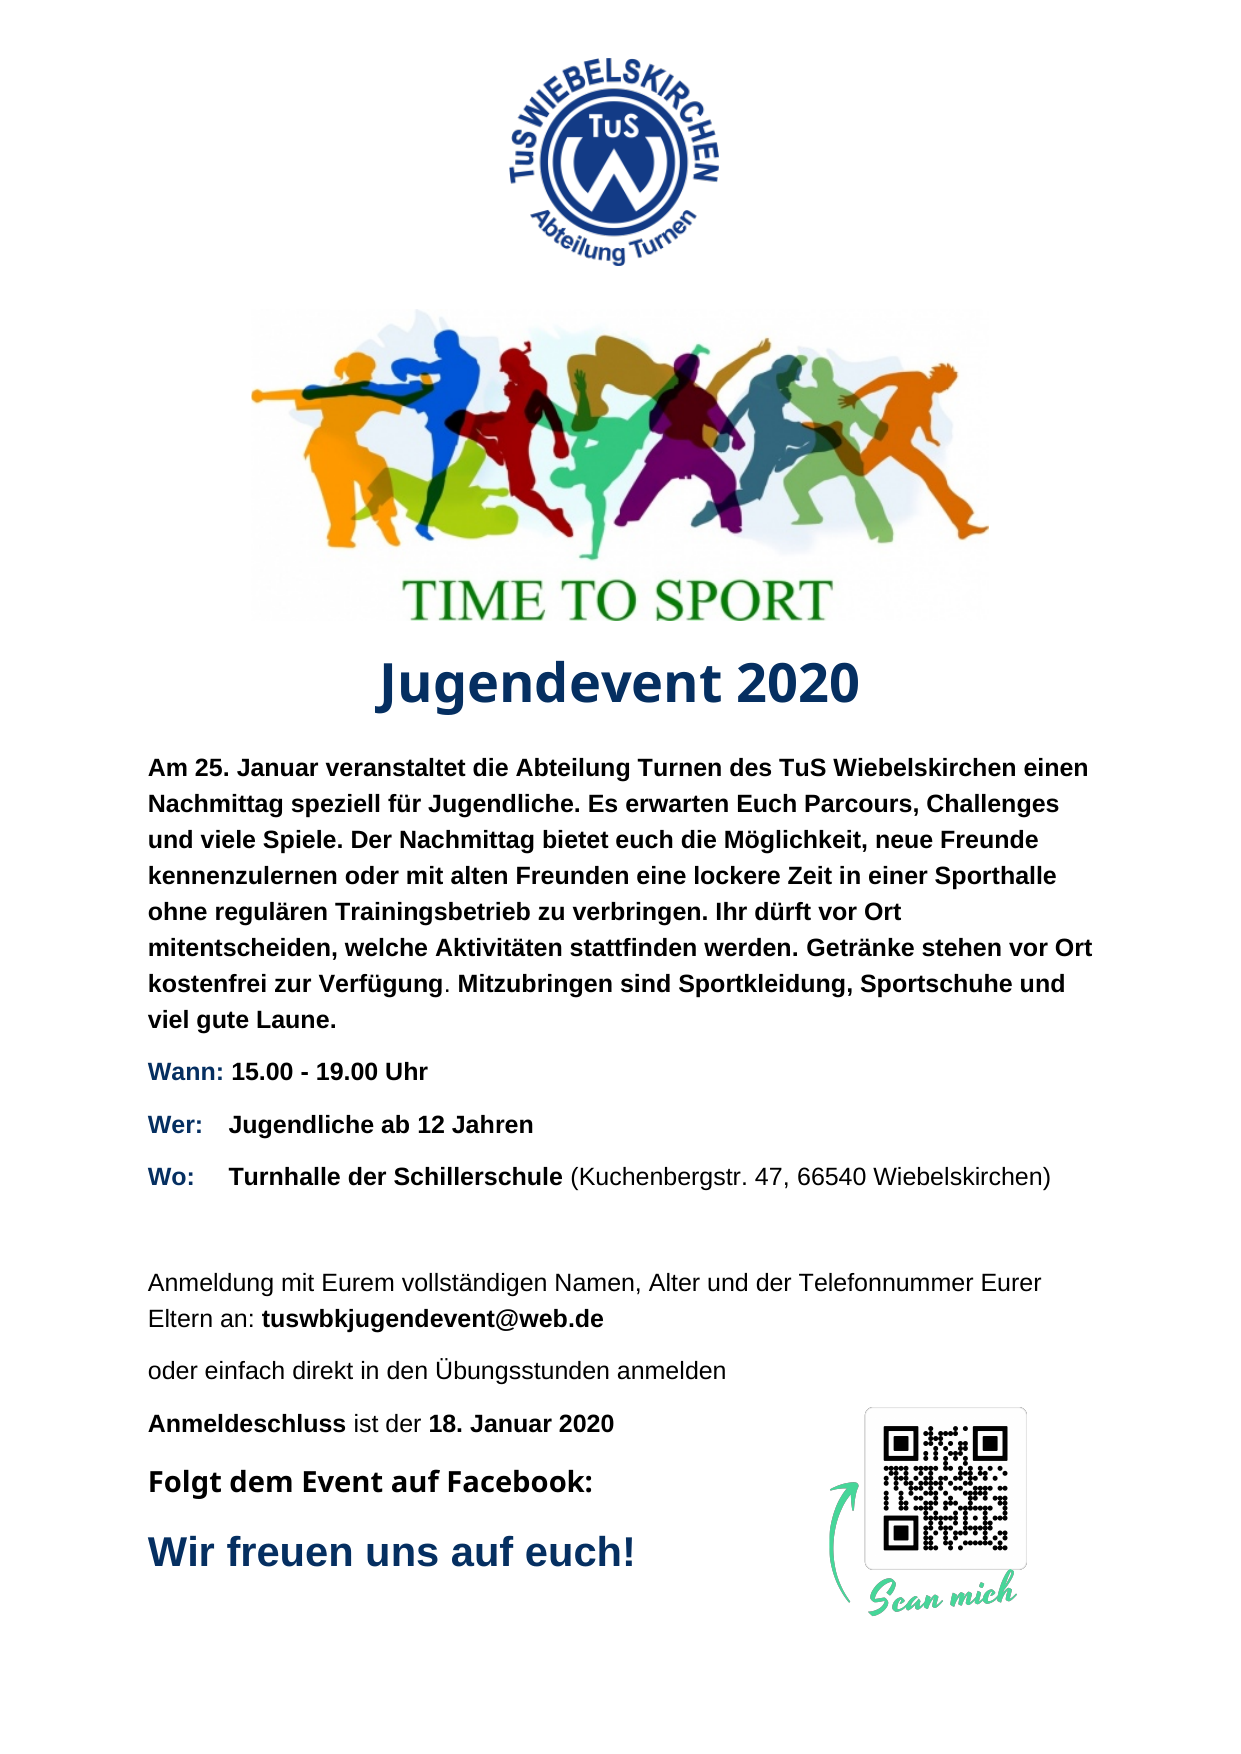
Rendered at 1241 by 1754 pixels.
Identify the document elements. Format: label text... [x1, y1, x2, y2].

text Wo: Turnhalle der Schillerschule (Kuchenbergstr. 47, 66540 Wiebelskirchen) [148, 1162, 1093, 1191]
text Wer: Jugendliche ab 12 Jahren [148, 1110, 1093, 1138]
text Am 25. Januar veranstaltet die Abteilung Turnen des TuS Wiebelskirchen einen Nachmittag speziell für Jugendliche. Es erwarten Euch Parcours, Challenges und viele Spiele. Der Nachmittag bietet euch die Möglichkeit, neue Freunde kennenzulernen oder mit alten Freunden eine lockere Zeit in einer Sporthalle ohne regulären Trainingsbetrieb zu verbringen. Ihr dürft vor Ort mitentscheiden, welche Aktivitäten stattfinden werden. Getränke stehen vor Ort kostenfrei zur Verfügung. Mitzubringen sind Sportkleidung, Sportschuhe und viel gute Laune. [148, 753, 1093, 1033]
picture [509, 58, 719, 266]
text oder einfach direkt in den Übungsstunden anmelden [148, 1356, 1093, 1385]
text Folgt dem Event auf Facebook: [148, 1461, 732, 1501]
text Anmeldeschluss ist der 18. Januar 2020 [148, 1409, 732, 1437]
text Wir freuen uns auf euch! [148, 1528, 732, 1576]
text Jugendevent 2020 [148, 644, 1093, 718]
picture [829, 1407, 1027, 1636]
text Anmeldung mit Eurem vollständigen Namen, Alter und der Telefonnummer Eurer Eltern an: tuswbkjugendevent@web.de [148, 1268, 1093, 1332]
picture [251, 309, 989, 621]
text Wann: 15.00 - 19.00 Uhr [148, 1057, 1093, 1086]
